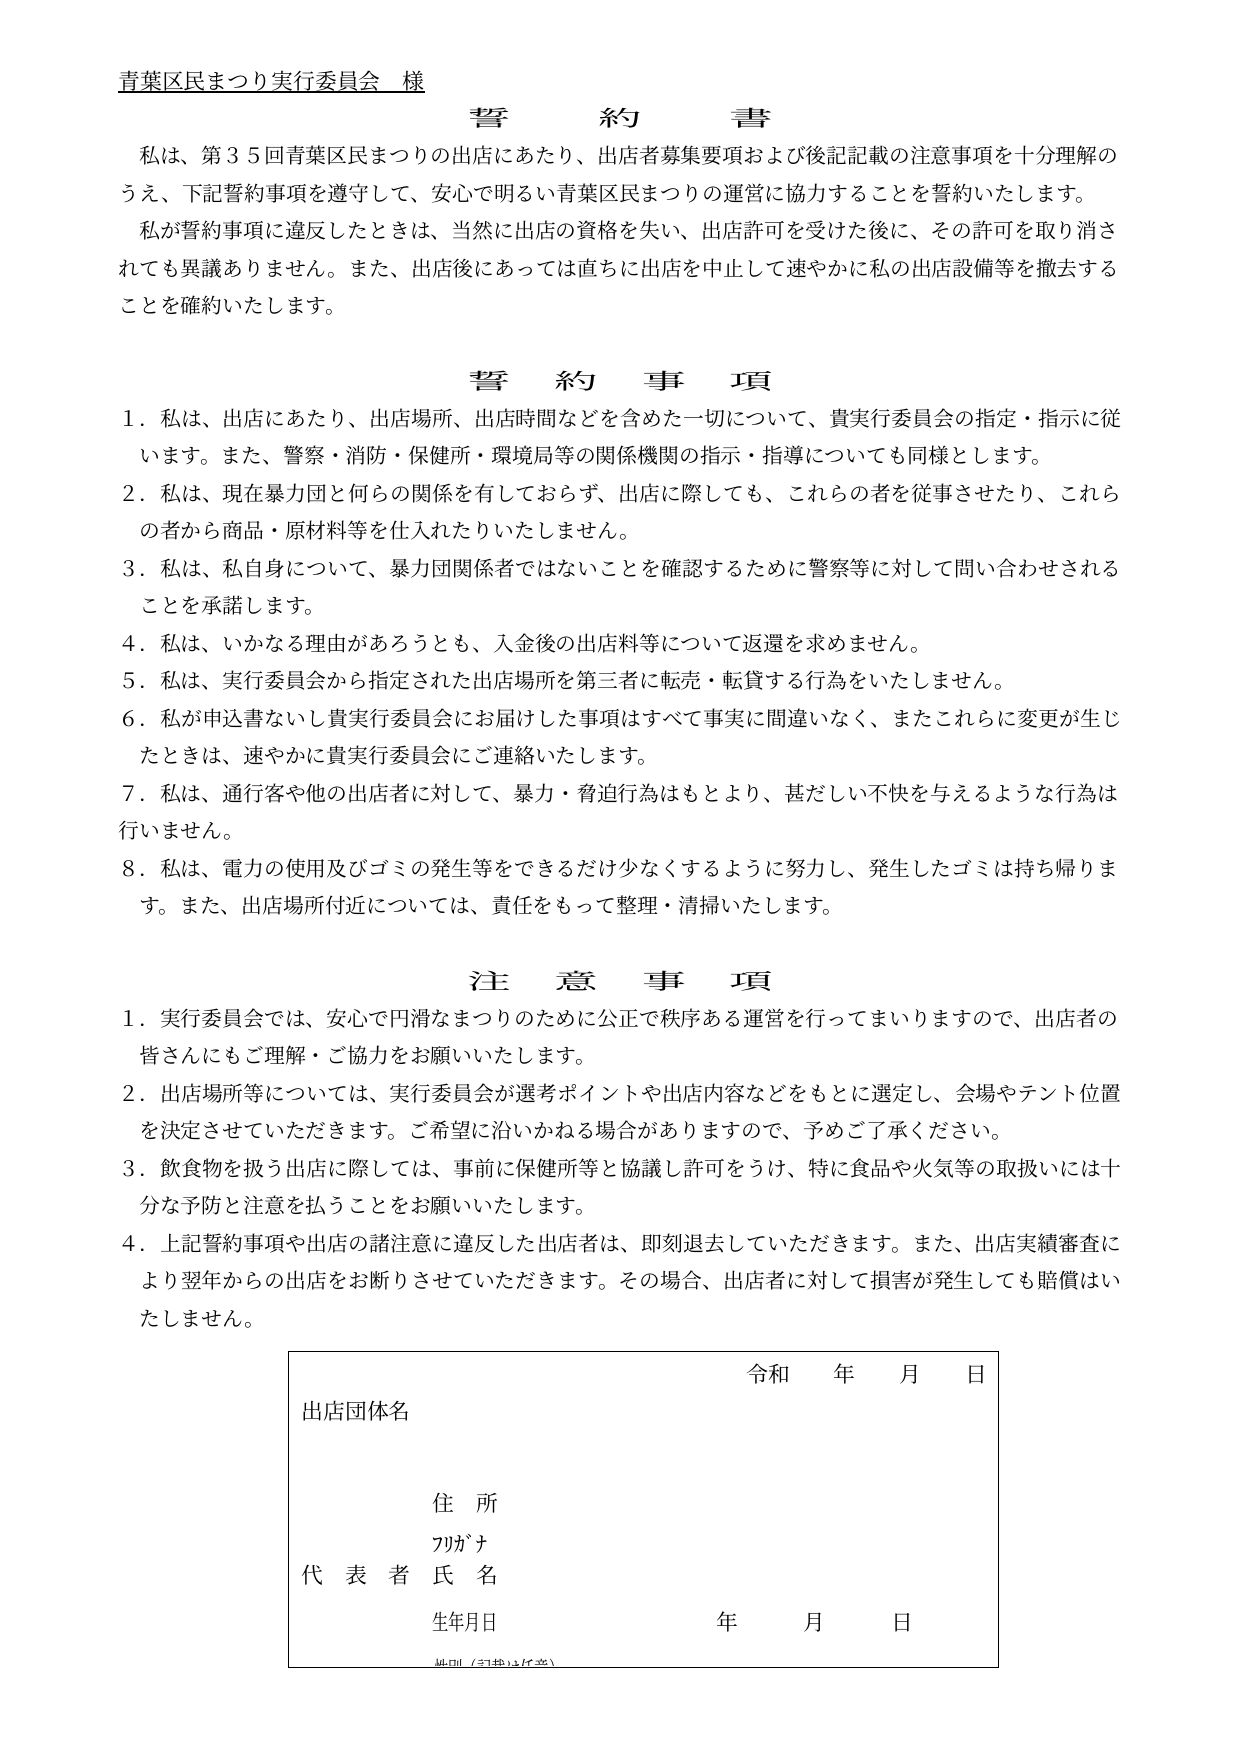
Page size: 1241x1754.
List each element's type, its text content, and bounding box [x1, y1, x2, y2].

text １．実行委員会では、安心で円滑なまつりのために公正で秩序ある運営を行ってまいりますので、出店者の皆さんにもご理解・ご協力をお願いいたします。 [118, 998, 1122, 1073]
text 私は、第３５回青葉区民まつりの出店にあたり、出店者募集要項および後記記載の注意事項を十分理解のうえ、下記誓約事項を遵守して、安心で明るい青葉区民まつりの運営に協力することを誓約いたします。 [118, 136, 1122, 211]
text ６．私が申込書ないし貴実行委員会にお届けした事項はすべて事実に間違いなく、またこれらに変更が生じたときは、速やかに貴実行委員会にご連絡いたします。 [118, 698, 1122, 773]
text ５．私は、実行委員会から指定された出店場所を第三者に転売・転貸する行為をいたしません。 [118, 661, 1122, 698]
text 誓 約 事 項 [118, 361, 1122, 398]
text 誓 約 書 [118, 98, 1122, 136]
text ２．私は、現在暴力団と何らの関係を有しておらず、出店に際しても、これらの者を従事させたり、これらの者から商品・原材料等を仕入れたりいたしません。 [118, 473, 1122, 548]
text ２．出店場所等については、実行委員会が選考ポイントや出店内容などをもとに選定し、会場やテント位置を決定させていただきます。ご希望に沿いかねる場合がありますので、予めご了承ください。 [118, 1073, 1122, 1148]
text ８．私は、電力の使用及びゴミの発生等をできるだけ少なくするように努力し、発生したゴミは持ち帰ります。また、出店場所付近については、責任をもって整理・清掃いたします。 [118, 848, 1122, 923]
text ７．私は、通行客や他の出店者に対して、暴力・脅迫行為はもとより、甚だしい不快を与えるような行為は行いません。 [118, 773, 1122, 848]
text 注 意 事 項 [118, 961, 1122, 998]
text ４．上記誓約事項や出店の諸注意に違反した出店者は、即刻退去していただきます。また、出店実績審査により翌年からの出店をお断りさせていただきます。その場合、出店者に対して損害が発生しても賠償はいたしません。 [118, 1223, 1122, 1336]
text 私が誓約事項に違反したときは、当然に出店の資格を失い、出店許可を受けた後に、その許可を取り消されても異議ありません。また、出店後にあっては直ちに出店を中止して速やかに私の出店設備等を撤去することを確約いたします。 [118, 211, 1122, 323]
text ４．私は、いかなる理由があろうとも、入金後の出店料等について返還を求めません。 [118, 623, 1122, 661]
text ３．私は、私自身について、暴力団関係者ではないことを確認するために警察等に対して問い合わせされることを承諾します。 [118, 548, 1122, 623]
text 青葉区民まつり実行委員会 様 [118, 61, 1122, 98]
text ３．飲食物を扱う出店に際しては、事前に保健所等と協議し許可をうけ、特に食品や火気等の取扱いには十分な予防と注意を払うことをお願いいたします。 [118, 1148, 1122, 1223]
text １．私は、出店にあたり、出店場所、出店時間などを含めた一切について、貴実行委員会の指定・指示に従います。また、警察・消防・保健所・環境局等の関係機関の指示・指導についても同様とします。 [118, 398, 1122, 473]
